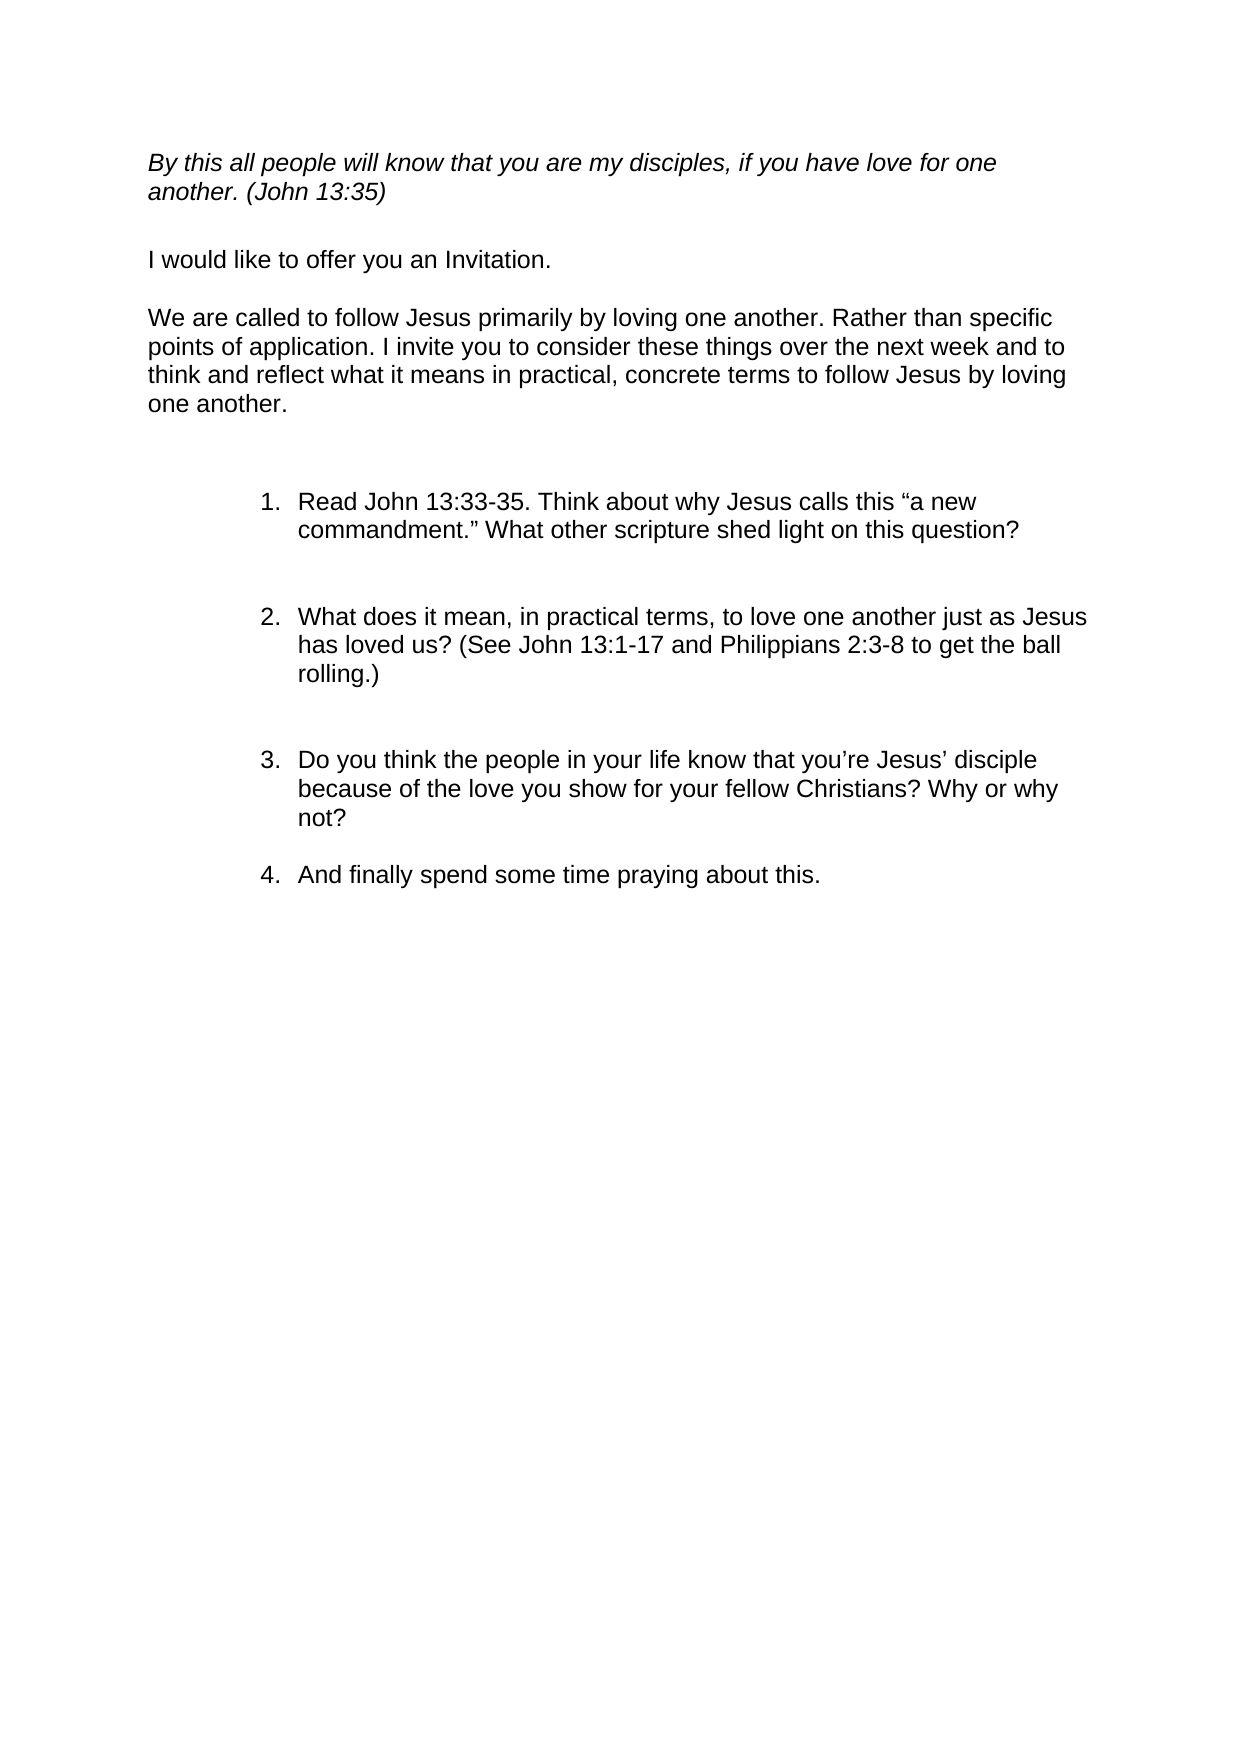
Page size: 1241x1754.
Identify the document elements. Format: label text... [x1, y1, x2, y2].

text By this all people will know that you are my disciples, if you have love for one another. (John 13:35) [148, 148, 1092, 205]
text I would like to offer you an Invitation. [148, 245, 1092, 274]
list And finally spend some time praying about this. [260, 860, 1092, 889]
list Do you think the people in your life know that you’re Jesus’ disciple because of the love you show for your fellow Christians? Why or why not? [260, 745, 1092, 831]
list Read John 13:33-35. Think about why Jesus calls this “a new commandment.” What other scripture shed light on this question? [260, 486, 1092, 544]
list What does it mean, in practical terms, to love one another just as Jesus has loved us? (See John 13:1-17 and Philippians 2:3-8 to get the ball rolling.) [260, 601, 1092, 688]
text We are called to follow Jesus primarily by loving one another. Rather than specific points of application. I invite you to consider these things over the next week and to think and reflect what it means in practical, concrete terms to follow Jesus by loving one another. [148, 303, 1092, 418]
